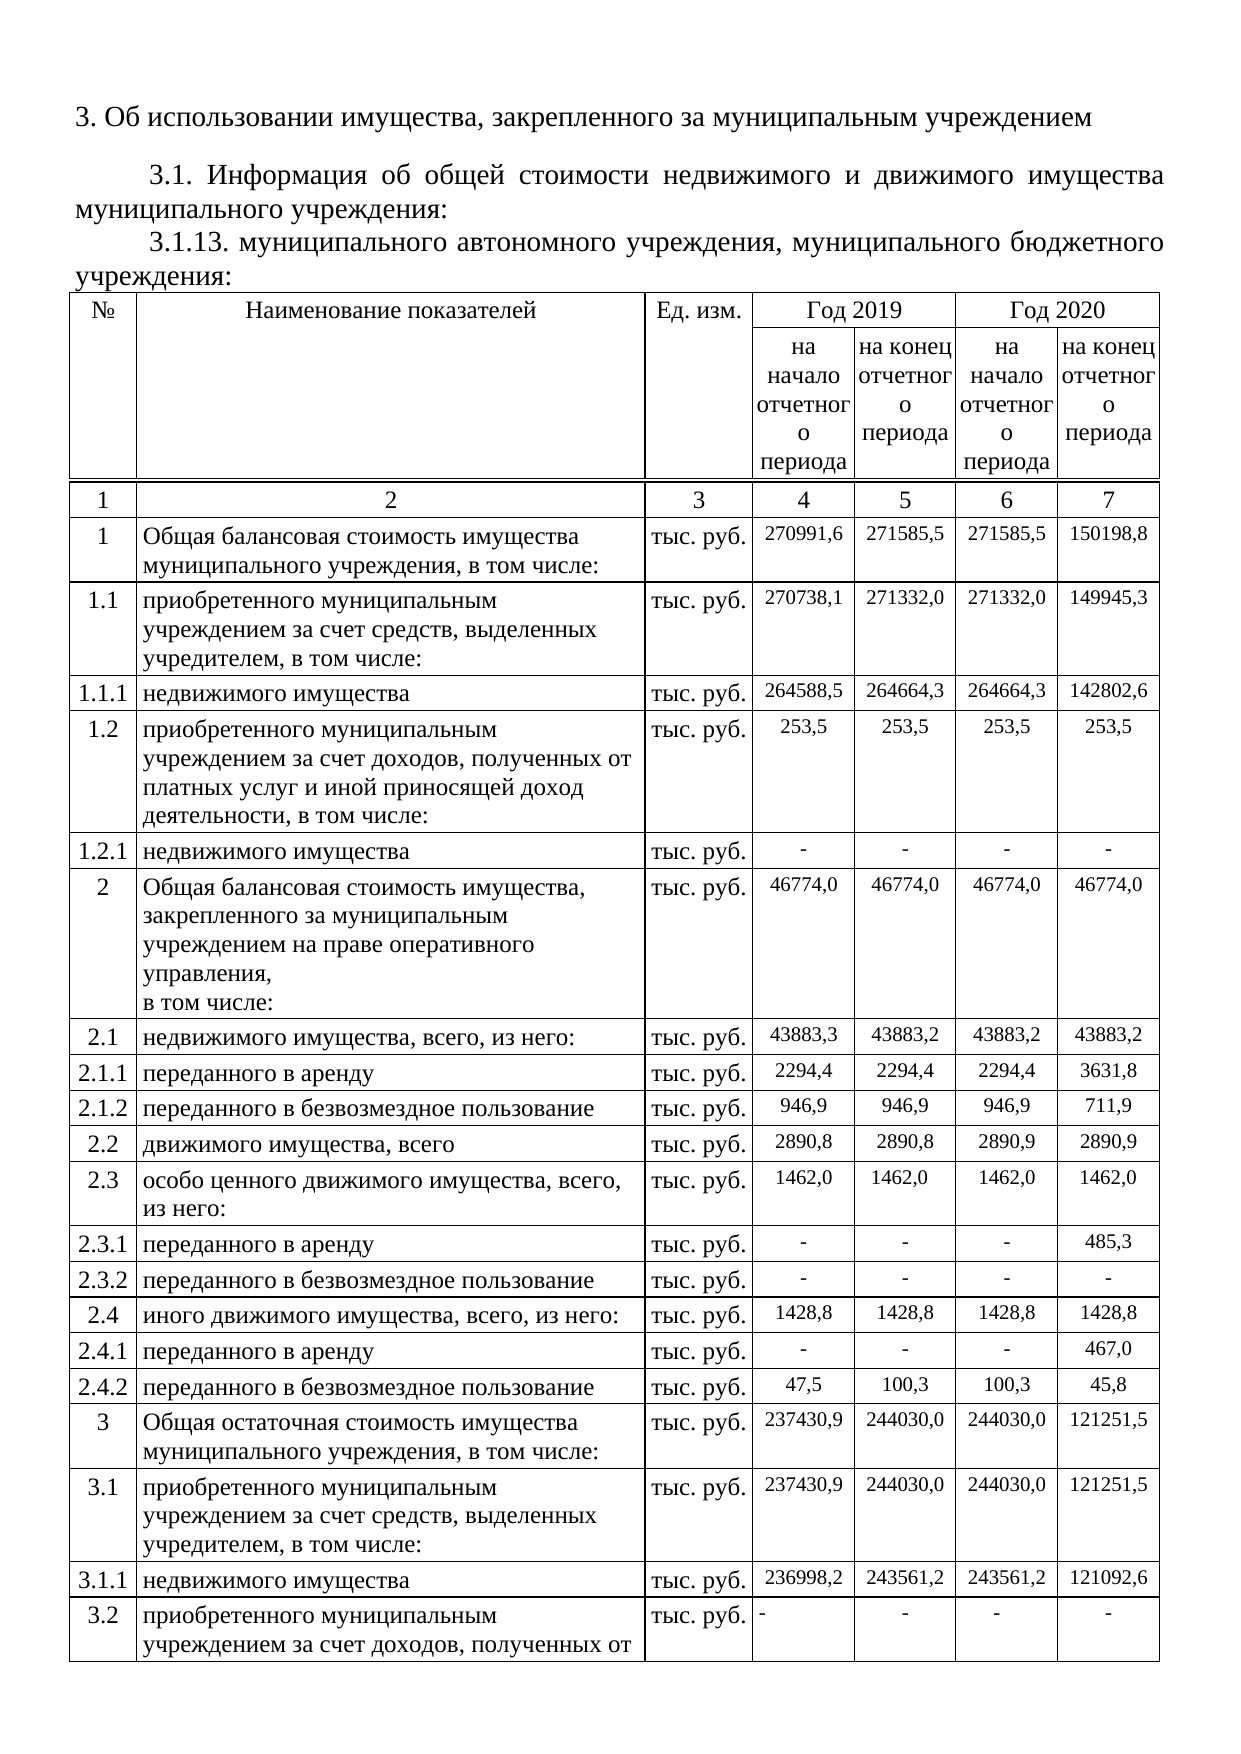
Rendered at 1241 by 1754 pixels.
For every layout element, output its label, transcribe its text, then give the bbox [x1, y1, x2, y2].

table_cell 1462,0 [956, 1162, 1057, 1225]
table_cell тыс. руб. [646, 1055, 752, 1089]
table_cell тыс. руб. [646, 1333, 752, 1368]
table_cell 253,5 [753, 711, 854, 832]
table_cell Общая балансовая стоимость имущества, закрепленного за муниципальным учреждением на праве оперативного управления, в том числе: [137, 869, 644, 1018]
table_cell 1.2.1 [70, 833, 136, 868]
table_cell 2.1.2 [70, 1091, 136, 1125]
table_cell 3631,8 [1058, 1055, 1159, 1089]
table_header Наименование показателей [137, 293, 644, 478]
table_cell 100,3 [956, 1369, 1057, 1403]
table_cell 237430,9 [753, 1404, 854, 1468]
table_cell 1462,0 [855, 1162, 955, 1225]
table_header 4 [753, 483, 854, 517]
table_cell 2.1.1 [70, 1055, 136, 1089]
table_cell 271332,0 [855, 583, 955, 674]
table_cell движимого имущества, всего [137, 1126, 644, 1161]
table_cell тыс. руб. [646, 1226, 752, 1261]
table_cell 121251,5 [1058, 1404, 1159, 1468]
table_cell 236998,2 [753, 1562, 854, 1596]
table_cell на начало отчетного периода [956, 328, 1057, 478]
table_cell 47,5 [753, 1369, 854, 1403]
table_header 6 [956, 483, 1057, 517]
table_cell - [1058, 1598, 1159, 1661]
table_cell - [855, 1262, 955, 1296]
table_cell Общая балансовая стоимость имущества муниципального учреждения, в том числе: [137, 518, 644, 581]
table_cell 1428,8 [956, 1298, 1057, 1332]
table_cell тыс. руб. [646, 1019, 752, 1054]
table_cell 264664,3 [956, 676, 1057, 710]
table_header Год 2020 [956, 293, 1159, 327]
table_cell 243561,2 [855, 1562, 955, 1596]
table_cell 100,3 [855, 1369, 955, 1403]
table_cell 45,8 [1058, 1369, 1159, 1403]
table_cell переданного в безвозмездное пользование [137, 1369, 644, 1403]
table_cell 43883,2 [1058, 1019, 1159, 1054]
table_cell 244030,0 [956, 1404, 1057, 1468]
table_cell 1428,8 [753, 1298, 854, 1332]
table_cell 46774,0 [956, 869, 1057, 1018]
table_cell - [855, 1333, 955, 1368]
table_cell тыс. руб. [646, 1162, 752, 1225]
table_cell - [855, 833, 955, 868]
table_cell 2890,9 [1058, 1126, 1159, 1161]
table_cell 237430,9 [753, 1469, 854, 1561]
table_cell 243561,2 [956, 1562, 1057, 1596]
table_cell - [753, 1226, 854, 1261]
table_cell 2890,9 [956, 1126, 1057, 1161]
table_cell недвижимого имущества, всего, из него: [137, 1019, 644, 1054]
table_cell тыс. руб. [646, 1091, 752, 1125]
table_cell тыс. руб. [646, 833, 752, 868]
table_cell тыс. руб. [646, 1126, 752, 1161]
table_cell 149945,3 [1058, 583, 1159, 674]
table_cell - [753, 1262, 854, 1296]
table_cell 2.3.1 [70, 1226, 136, 1261]
table_cell 1428,8 [855, 1298, 955, 1332]
table_cell тыс. руб. [646, 676, 752, 710]
table_cell переданного в безвозмездное пользование [137, 1262, 644, 1296]
table_cell 2.3.2 [70, 1262, 136, 1296]
table_cell 3.1.1 [70, 1562, 136, 1596]
table_cell 2.4 [70, 1298, 136, 1332]
table_cell - [753, 1333, 854, 1368]
table_cell - [1058, 833, 1159, 868]
table_cell - [956, 1262, 1057, 1296]
table_cell 1462,0 [1058, 1162, 1159, 1225]
table_cell тыс. руб. [646, 869, 752, 1018]
table_cell тыс. руб. [646, 1369, 752, 1403]
table_cell тыс. руб. [646, 1404, 752, 1468]
table_cell 46774,0 [855, 869, 955, 1018]
table_cell 43883,2 [956, 1019, 1057, 1054]
table_cell - [753, 1598, 854, 1661]
table_cell 150198,8 [1058, 518, 1159, 581]
table_cell 253,5 [855, 711, 955, 832]
table_cell тыс. руб. [646, 1298, 752, 1332]
table_cell - [855, 1598, 955, 1661]
table_cell 2294,4 [753, 1055, 854, 1089]
text 3.1.13. муниципального автономного учреждения, муниципального бюджетного учреждения: [75, 224, 1165, 292]
table_header 2 [137, 483, 644, 517]
table_cell 264588,5 [753, 676, 854, 710]
table_cell на начало отчетного периода [753, 328, 854, 478]
table_cell переданного в безвозмездное пользование [137, 1091, 644, 1125]
table_cell 2.1 [70, 1019, 136, 1054]
table_cell тыс. руб. [646, 1262, 752, 1296]
table_cell 253,5 [1058, 711, 1159, 832]
table_cell 121251,5 [1058, 1469, 1159, 1561]
table_cell - [956, 833, 1057, 868]
table_cell 264664,3 [855, 676, 955, 710]
table_cell переданного в аренду [137, 1333, 644, 1368]
table_cell на конец отчетного периода [855, 328, 955, 478]
table_cell 121092,6 [1058, 1562, 1159, 1596]
table_cell 46774,0 [753, 869, 854, 1018]
table_cell недвижимого имущества [137, 833, 644, 868]
table_cell 244030,0 [855, 1469, 955, 1561]
table_cell 270738,1 [753, 583, 854, 674]
table_cell 271585,5 [956, 518, 1057, 581]
table_header № [70, 293, 136, 478]
table_cell 244030,0 [855, 1404, 955, 1468]
table_cell 946,9 [956, 1091, 1057, 1125]
table_cell 3.1 [70, 1469, 136, 1561]
table_cell 271585,5 [855, 518, 955, 581]
table_cell тыс. руб. [646, 583, 752, 674]
table_cell 244030,0 [956, 1469, 1057, 1561]
table_cell особо ценного движимого имущества, всего, из него: [137, 1162, 644, 1225]
table_cell 43883,3 [753, 1019, 854, 1054]
table_cell 467,0 [1058, 1333, 1159, 1368]
table_cell 1.2 [70, 711, 136, 832]
table_cell 946,9 [753, 1091, 854, 1125]
table_cell тыс. руб. [646, 711, 752, 832]
table_cell 253,5 [956, 711, 1057, 832]
table_cell 2.4.1 [70, 1333, 136, 1368]
table_cell тыс. руб. [646, 1598, 752, 1661]
table_cell 2.2 [70, 1126, 136, 1161]
table_cell 485,3 [1058, 1226, 1159, 1261]
table_cell - [956, 1226, 1057, 1261]
table_cell 2.3 [70, 1162, 136, 1225]
table_cell - [753, 833, 854, 868]
table_cell 3 [70, 1404, 136, 1468]
table_cell приобретенного муниципальным учреждением за счет доходов, полученных от платных услуг и иной приносящей доход деятельности, в том числе: [137, 711, 644, 832]
table_cell - [855, 1226, 955, 1261]
text 3. Об использовании имущества, закрепленного за муниципальным учреждением [75, 99, 1165, 132]
table_header 1 [70, 483, 136, 517]
table_cell тыс. руб. [646, 1562, 752, 1596]
table_cell недвижимого имущества [137, 676, 644, 710]
table_cell 2294,4 [855, 1055, 955, 1089]
table_cell переданного в аренду [137, 1226, 644, 1261]
table_cell 3.2 [70, 1598, 136, 1661]
table_cell 1428,8 [1058, 1298, 1159, 1332]
table_cell 2890,8 [753, 1126, 854, 1161]
table_cell переданного в аренду [137, 1055, 644, 1089]
table_cell 142802,6 [1058, 676, 1159, 710]
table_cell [137, 1598, 644, 1661]
table_cell приобретенного муниципальным учреждением за счет средств, выделенных учредителем, в том числе: [137, 1469, 644, 1561]
table_cell 2.4.2 [70, 1369, 136, 1403]
table_cell 1.1 [70, 583, 136, 674]
table_cell 1.1.1 [70, 676, 136, 710]
text 3.1. Информация об общей стоимости недвижимого и движимого имущества муниципального учреждения: [75, 157, 1165, 224]
table_cell - [956, 1598, 1057, 1661]
table_cell 43883,2 [855, 1019, 955, 1054]
table_header 3 [646, 483, 752, 517]
table_cell приобретенного муниципальным учреждением за счет средств, выделенных учредителем, в том числе: [137, 583, 644, 674]
table_cell 946,9 [855, 1091, 955, 1125]
table_cell 271332,0 [956, 583, 1057, 674]
table_cell 2294,4 [956, 1055, 1057, 1089]
table_header Год 2019 [753, 293, 955, 327]
table_cell 270991,6 [753, 518, 854, 581]
table_cell 2890,8 [855, 1126, 955, 1161]
table_cell иного движимого имущества, всего, из него: [137, 1298, 644, 1332]
table_cell Общая остаточная стоимость имущества муниципального учреждения, в том числе: [137, 1404, 644, 1468]
table_cell 46774,0 [1058, 869, 1159, 1018]
table_header 5 [855, 483, 955, 517]
table_header Ед. изм. [646, 293, 752, 478]
table_cell 1462,0 [753, 1162, 854, 1225]
table_cell 2 [70, 869, 136, 1018]
table_cell 711,9 [1058, 1091, 1159, 1125]
table_cell тыс. руб. [646, 518, 752, 581]
table_cell - [1058, 1262, 1159, 1296]
table_cell 1 [70, 518, 136, 581]
table_cell - [956, 1333, 1057, 1368]
table_cell тыс. руб. [646, 1469, 752, 1561]
table_cell недвижимого имущества [137, 1562, 644, 1596]
table_header 7 [1058, 483, 1159, 517]
table_cell на конец отчетного периода [1058, 328, 1159, 478]
